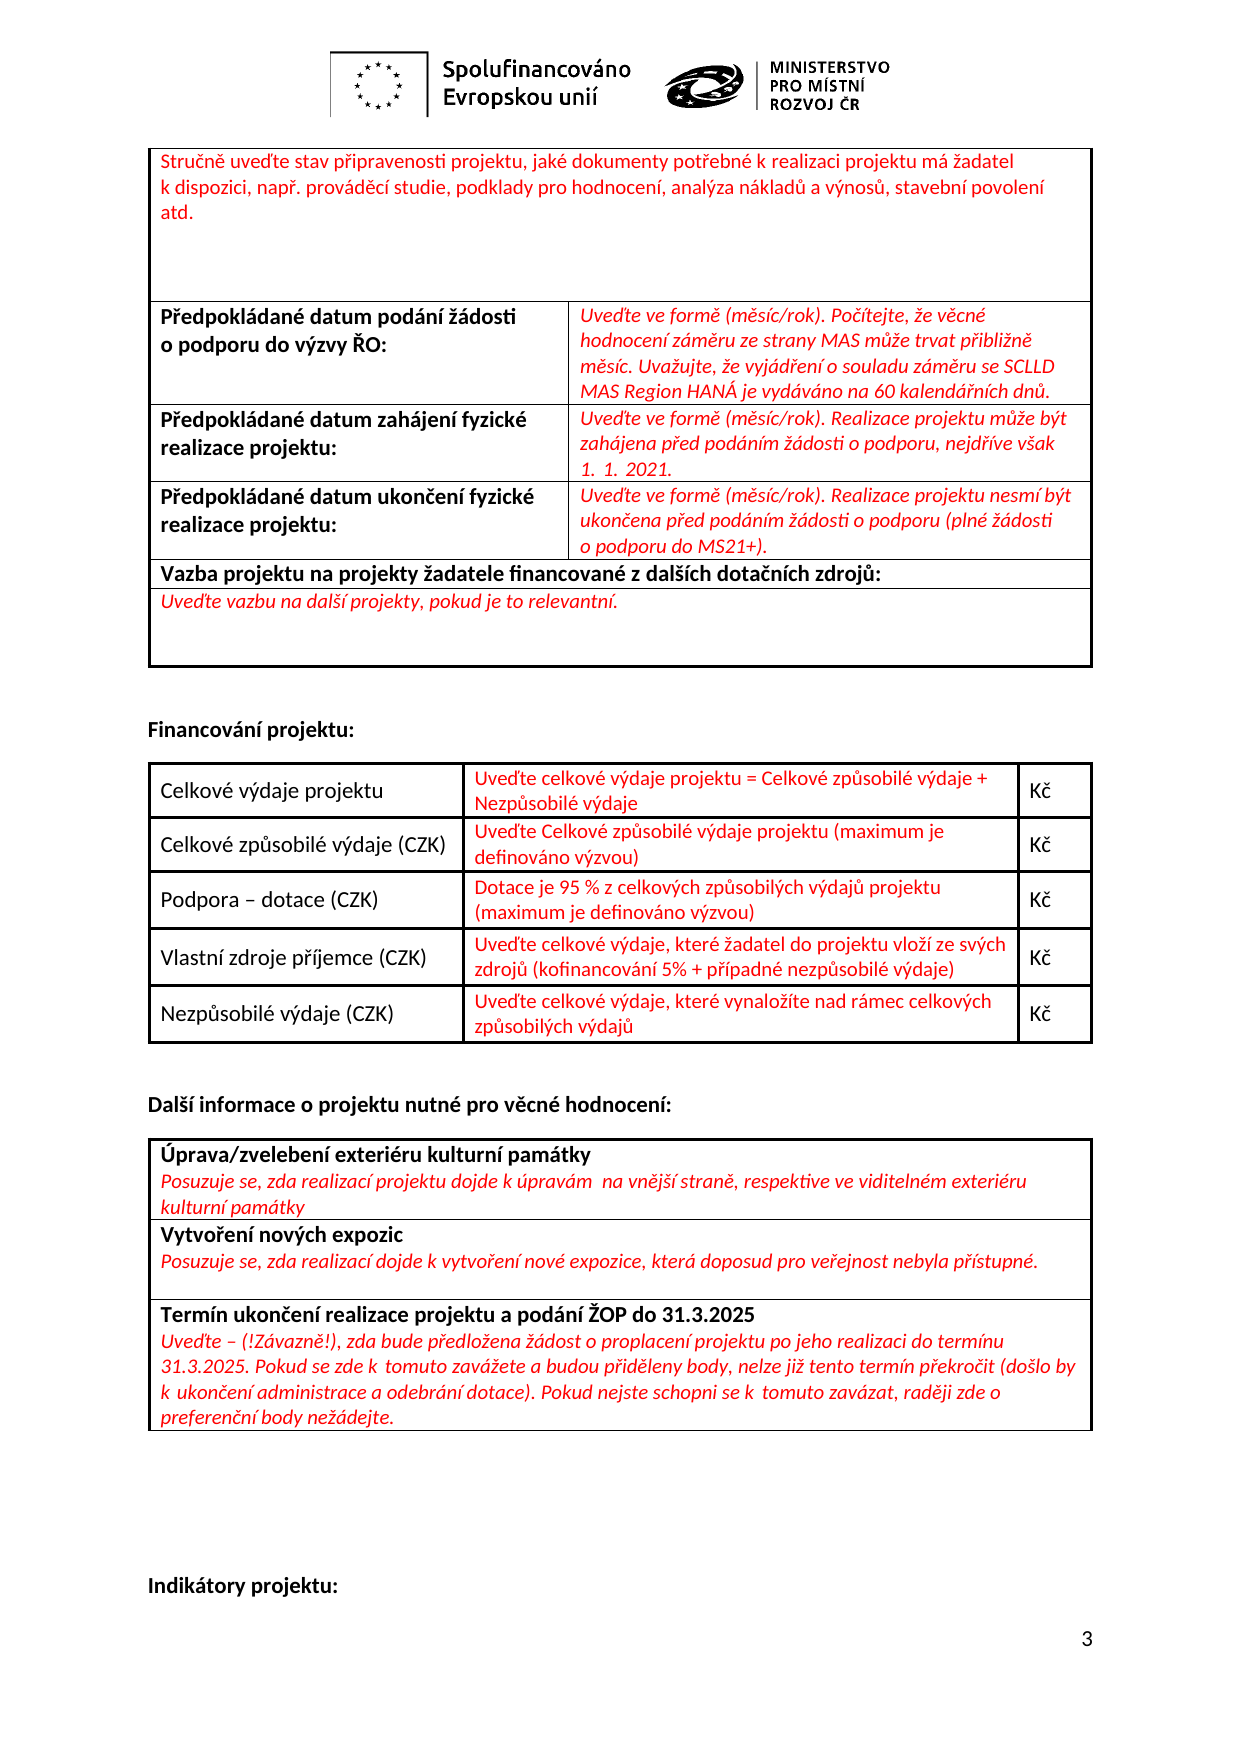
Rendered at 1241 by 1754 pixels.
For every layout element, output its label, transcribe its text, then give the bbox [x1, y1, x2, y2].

table_cell Podpora – dotace (CZK) [151, 873, 462, 927]
table_cell Uveďte ve formě (měsíc/rok). Realizace projektu nesmí být ukončena před podáním žádosti o podporu (plné žádosti o podporu do MS21+). [569, 482, 1090, 558]
table_header Úprava/zvelebení exteriéru kulturní památky Posuzuje se, zda realizací projektu dojde k úpravám na vnější straně, respektive ve viditelném exteriéru kulturní památky [151, 1141, 1090, 1219]
table_cell Vlastní zdroje příjemce (CZK) [151, 930, 462, 983]
table_cell Předpokládané datum zahájení fyzické realizace projektu: [151, 405, 568, 481]
table_cell Stručně uveďte stav připravenosti projektu, jaké dokumenty potřebné k realizaci projektu má žadatel k dispozici, např. prováděcí studie, podklady pro hodnocení, analýza nákladů a výnosů, stavební povolení atd. [151, 149, 1090, 301]
picture [328, 51, 891, 117]
table_cell Uveďte ve formě (měsíc/rok). Počítejte, že věcné hodnocení záměru ze strany MAS může trvat přibližně měsíc. Uvažujte, že vyjádření o souladu záměru se SCLLD MAS Region HANÁ je vydáváno na 60 kalendářních dnů. [569, 302, 1090, 404]
table_cell Kč [1020, 987, 1090, 1041]
table_header Kč [1020, 765, 1090, 816]
table_cell Uveďte Celkové způsobilé výdaje projektu (maximum je definováno výzvou) [465, 819, 1017, 869]
table_cell Předpokládané datum podání žádosti o podporu do výzvy ŘO: [151, 302, 568, 404]
table_header Celkové výdaje projektu [151, 765, 462, 816]
table_cell Dotace je 95 % z celkových způsobilých výdajů projektu (maximum je definováno výzvou) [465, 873, 1017, 927]
table_cell Kč [1020, 873, 1090, 927]
table_cell Vytvoření nových expozic Posuzuje se, zda realizací dojde k vytvoření nové expozice, která doposud pro veřejnost nebyla přístupné. [151, 1220, 1090, 1299]
table_cell Nezpůsobilé výdaje (CZK) [151, 987, 462, 1041]
table_cell Kč [1020, 930, 1090, 983]
table_header Uveďte celkové výdaje projektu = Celkové způsobilé výdaje + Nezpůsobilé výdaje [465, 765, 1017, 816]
table_cell Uveďte vazbu na další projekty, pokud je to relevantní. [151, 589, 1090, 665]
text Financování projektu: [148, 715, 1093, 743]
text Další informace o projektu nutné pro věcné hodnocení: [148, 1091, 1093, 1118]
table_cell Uveďte ve formě (měsíc/rok). Realizace projektu může být zahájena před podáním žádosti o podporu, nejdříve však 1. 1. 2021. [569, 405, 1090, 481]
table_cell Předpokládané datum ukončení fyzické realizace projektu: [151, 482, 568, 558]
table_cell Celkové způsobilé výdaje (CZK) [151, 819, 462, 869]
table_cell Vazba projektu na projekty žadatele financované z dalších dotačních zdrojů: [151, 560, 1090, 587]
text Indikátory projektu: [148, 1572, 1093, 1600]
table_cell Kč [1020, 819, 1090, 869]
table_cell Termín ukončení realizace projektu a podání ŽOP do 31.3.2025 Uveďte – (!Závazně!), zda bude předložena žádost o proplacení projektu po jeho realizaci do termínu 31.3.2025. Pokud se zde k tomuto zavážete a budou přiděleny body, nelze již tento termín překročit (došlo by k ukončení administrace a odebrání dotace). Pokud nejste schopni se k tomuto zavázat, raději zde o preferenční body nežádejte. [151, 1300, 1090, 1430]
table_cell Uveďte celkové výdaje, které žadatel do projektu vloží ze svých zdrojů (kofinancování 5% + případné nezpůsobilé výdaje) [465, 930, 1017, 983]
table_cell Uveďte celkové výdaje, které vynaložíte nad rámec celkových způsobilých výdajů [465, 987, 1017, 1041]
